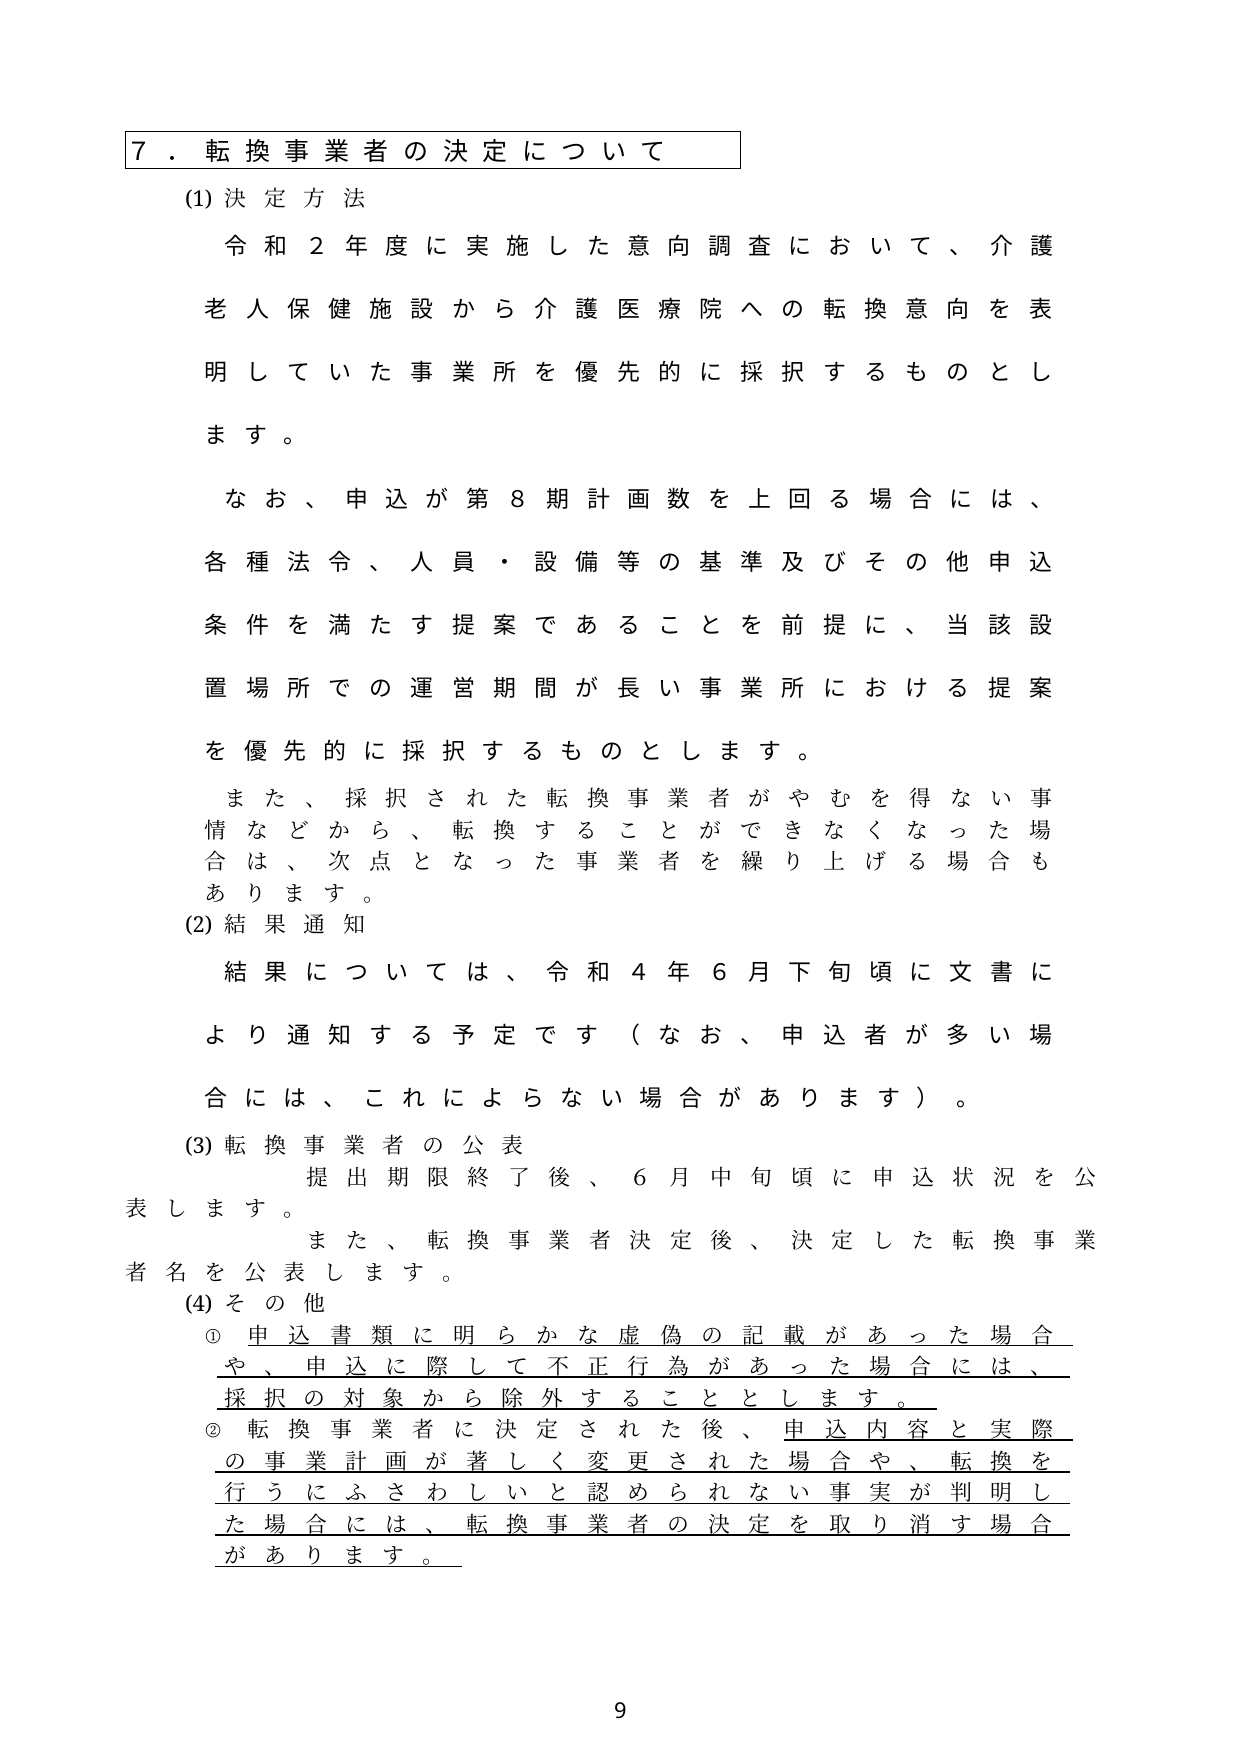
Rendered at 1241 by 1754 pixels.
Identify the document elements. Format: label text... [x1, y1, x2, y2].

text ① 申込書類に明らかな虚偽の記載があった場合や、申込に際して不正行為があった場合には、採択の対象から除外することとします。 [195, 1318, 1071, 1412]
text また、転換事業者決定後、決定した転換事業者名を公表します。 [125, 1223, 1115, 1286]
text 令和２年度に実施した意向調査において、介護老人保健施設から介護医療院への転換意向を表明していた事業所を優先的に採択するものとします。 [188, 213, 1071, 466]
text (3) 転換事業者の公表 [125, 1128, 1115, 1160]
text 提出期限終了後、６月中旬頃に申込状況を公表します。 [125, 1160, 1115, 1223]
text (2) 結果通知 [125, 907, 1115, 939]
text ７．転換事業者の決定について [125, 118, 1115, 182]
text ② 転換事業者に決定された後、申込内容と実際の事業計画が著しく変更された場合や、転換を行うにふさわしいと認められない事実が判明した場合には、転換事業者の決定を取り消す場合があります。 [195, 1412, 1071, 1570]
text (1) 決定方法 [125, 182, 1115, 213]
text 結果については、令和４年６月下旬頃に文書により通知する予定です（なお、申込者が多い場合には、これによらない場合があります）。 [188, 939, 1071, 1128]
text また、採択された転換事業者がやむを得ない事情などから、転換することができなくなった場合は、次点となった事業者を繰り上げる場合もあります。 [189, 781, 1071, 907]
text (4) その他 [125, 1286, 1115, 1318]
text なお、申込が第８期計画数を上回る場合には、各種法令、人員・設備等の基準及びその他申込条件を満たす提案であることを前提に、当該設置場所での運営期間が長い事業所における提案を優先的に採択するものとします。 [188, 466, 1071, 781]
